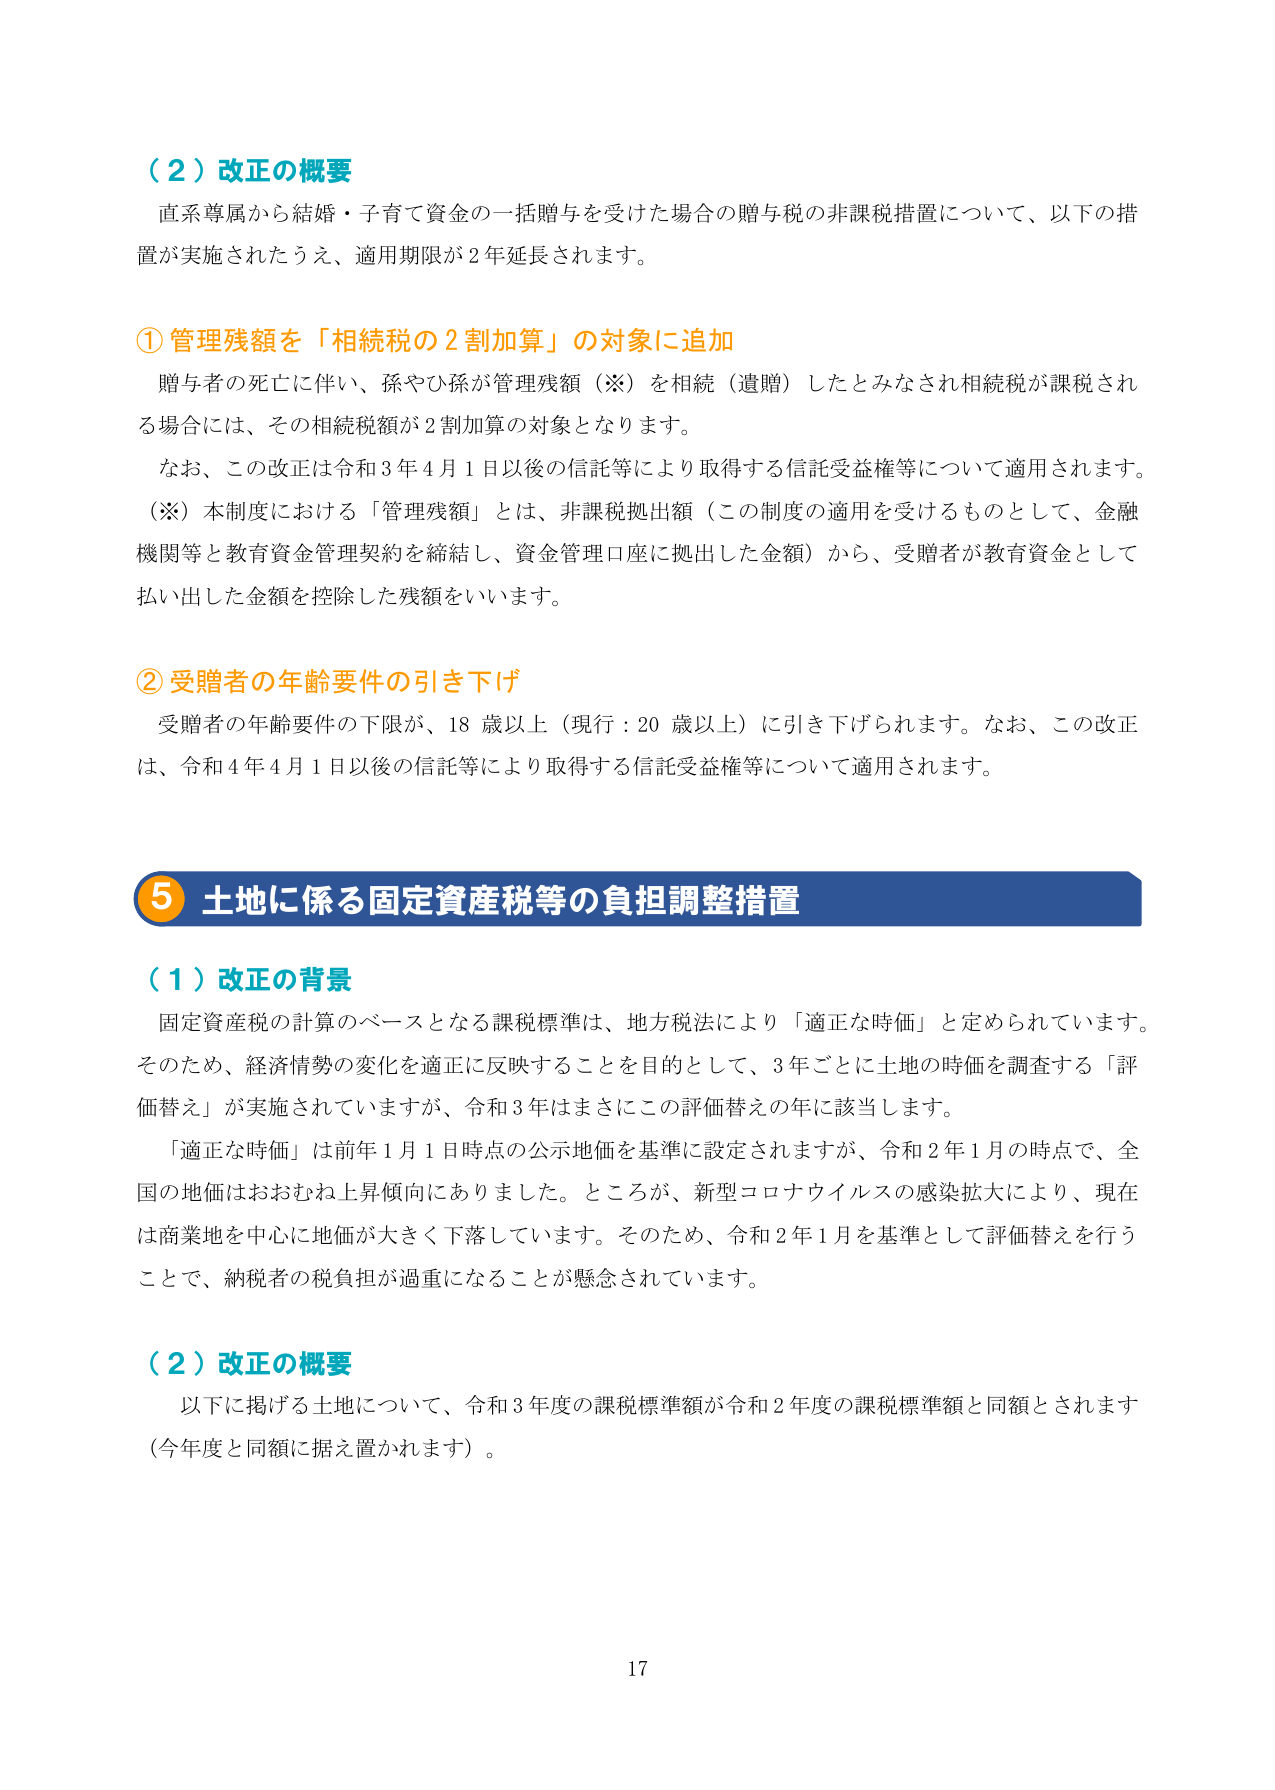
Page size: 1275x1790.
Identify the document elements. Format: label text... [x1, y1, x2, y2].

text （２）改正の概要 [136, 149, 1139, 192]
text （※）本制度における「管理残額」とは、非課税拠出額（この制度の適用を受けるものとして、金融機関等と教育資金管理契約を締結し、資金管理口座に拠出した金額）から、受贈者が教育資金として払い出した金額を控除した残額をいいます。 [136, 490, 1139, 618]
text 固定資産税の計算のベースとなる課税標準は、地方税法により「適正な時価」と定められています。そのため、経済情勢の変化を適正に反映することを目的として、3年ごとに土地の時価を調査する「評価替え」が実施されていますが、令和3年はまさにこの評価替えの年に該当します。 [136, 1001, 1139, 1129]
text ①管理残額を「相続税の2割加算」の対象に追加 [136, 319, 1139, 362]
text 「適正な時価」は前年1月1日時点の公示地価を基準に設定されますが、令和2年1月の時点で、全国の地価はおおむね上昇傾向にありました。ところが、新型コロナウイルスの感染拡大により、現在は商業地を中心に地価が大きく下落しています。そのため、令和2年1月を基準として評価替えを行うことで、納税者の税負担が過重になることが懸念されています。 [136, 1129, 1139, 1299]
text なお、この改正は令和3年4月1日以後の信託等により取得する信託受益権等について適用されます。 [136, 447, 1139, 490]
text 直系尊属から結婚・子育て資金の一括贈与を受けた場合の贈与税の非課税措置について、以下の措置が実施されたうえ、適用期限が2年延長されます。 [136, 192, 1139, 277]
text （１）改正の背景 [136, 959, 1139, 1001]
text ②受贈者の年齢要件の引き下げ [136, 660, 1139, 703]
text （２）改正の概要 [136, 1342, 1139, 1385]
text 受贈者の年齢要件の下限が、18 歳以上（現行：20 歳以上）に引き下げられます。なお、この改正は、令和4年4月1日以後の信託等により取得する信託受益権等について適用されます。 [136, 703, 1139, 788]
text 以下に掲げる土地について、令和3年度の課税標準額が令和2年度の課税標準額と同額とされます（今年度と同額に据え置かれます）。 [136, 1385, 1139, 1470]
text 贈与者の死亡に伴い、孫やひ孫が管理残額（※）を相続（遺贈）したとみなされ相続税が課税される場合には、その相続税額が2割加算の対象となります。 [136, 362, 1139, 447]
